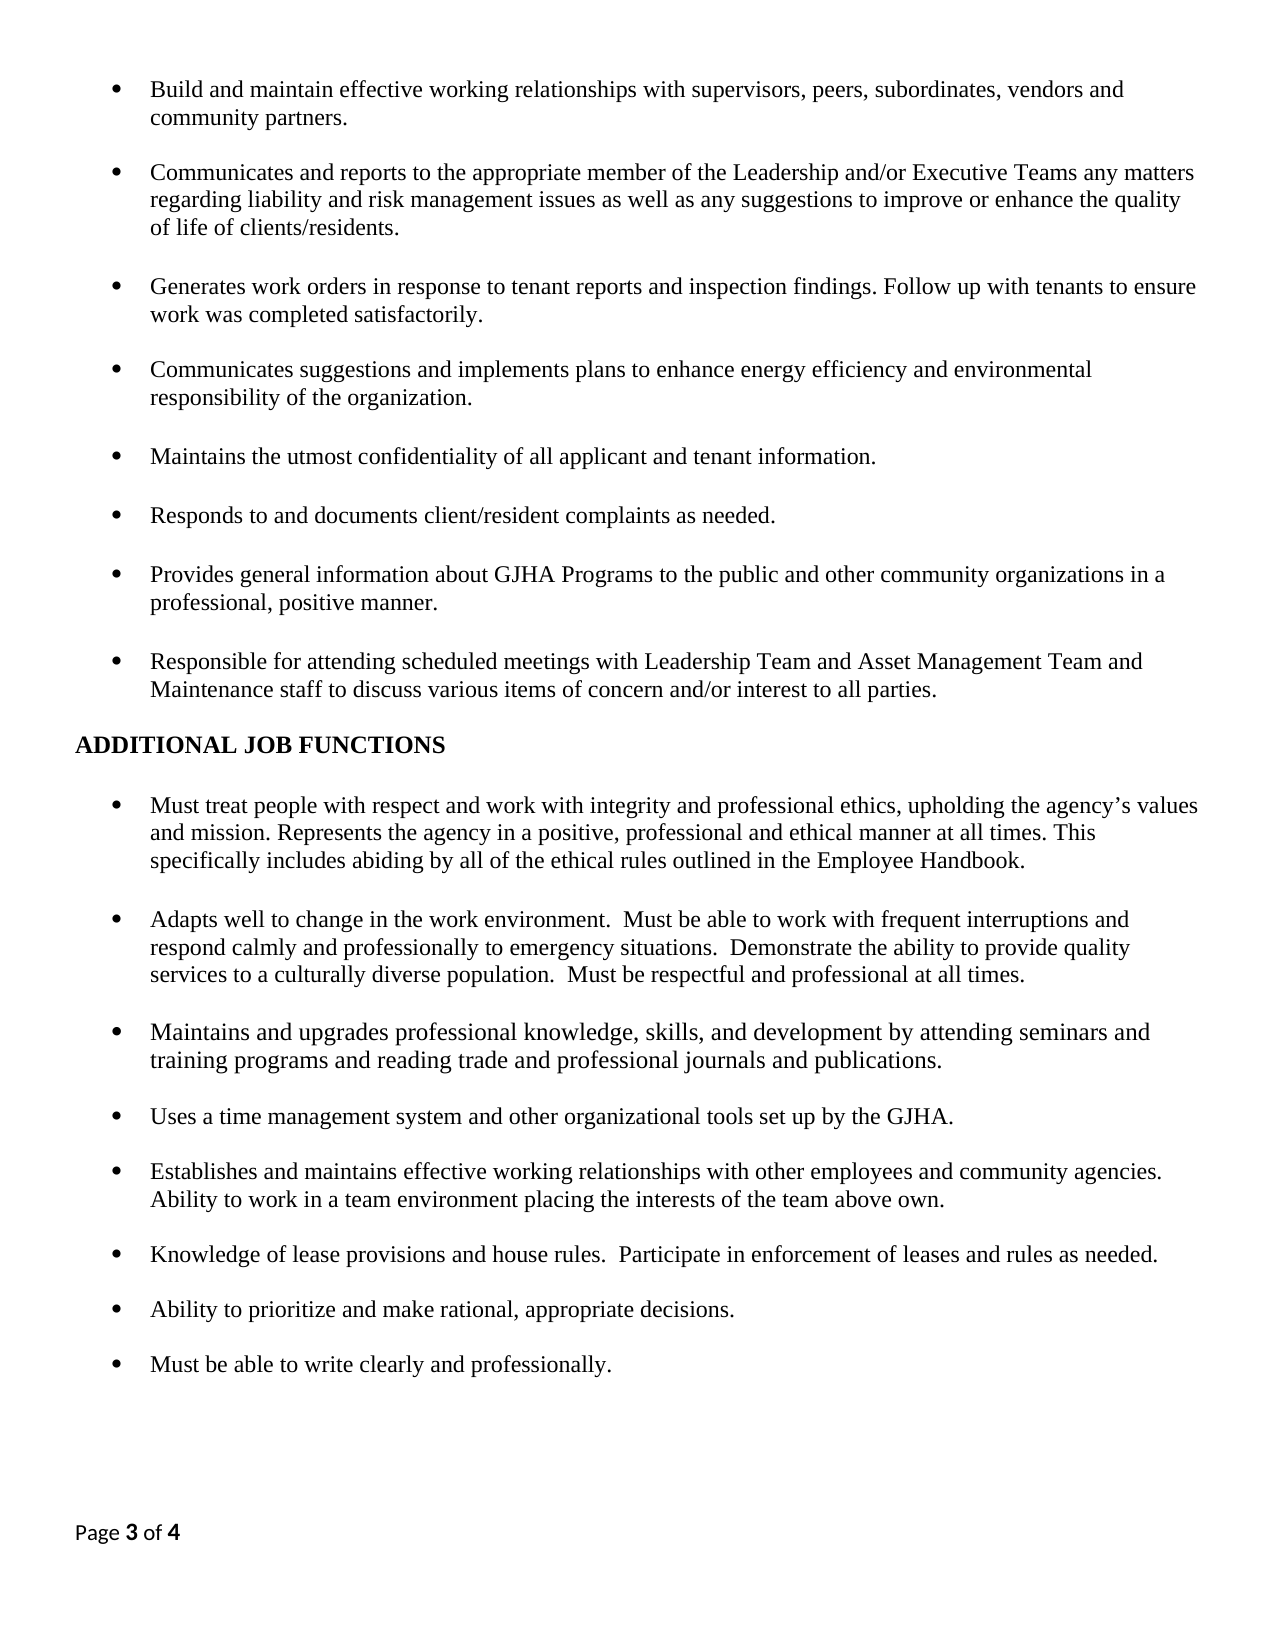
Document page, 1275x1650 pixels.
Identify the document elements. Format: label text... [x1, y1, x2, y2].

list Provides general information about GJHA Programs to the public and other community organizations in a professional, positive manner. [112, 561, 1200, 616]
list Maintains the utmost confidentiality of all applicant and tenant information. [112, 442, 1200, 469]
list Build and maintain effective working relationships with supervisors, peers, subordinates, vendors and community partners. [112, 75, 1200, 130]
text ADDITIONAL JOB FUNCTIONS [75, 730, 1200, 759]
list Responsible for attending scheduled meetings with Leadership Team and Asset Management Team and Maintenance staff to discuss various items of concern and/or interest to all parties. [112, 647, 1200, 703]
list Uses a time management system and other organizational tools set up by the GJHA. [112, 1102, 1200, 1129]
list Must treat people with respect and work with integrity and professional ethics, upholding the agency’s values and mission. Represents the agency in a positive, professional and ethical manner at all times. This specifically includes abiding by all of the ethical rules outlined in the Employee Handbook. [112, 791, 1200, 873]
list Must be able to write clearly and professionally. [112, 1350, 1200, 1378]
list Maintains and upgrades professional knowledge, skills, and development by attending seminars and training programs and reading trade and professional journals and publications. [112, 1017, 1200, 1074]
list Adapts well to change in the work environment. Must be able to work with frequent interruptions and respond calmly and professionally to emergency situations. Demonstrate the ability to provide quality services to a culturally diverse population. Must be respectful and professional at all times. [112, 905, 1200, 988]
list Ability to prioritize and make rational, appropriate decisions. [112, 1295, 1200, 1323]
list Responds to and documents client/resident complaints as needed. [112, 501, 1200, 529]
list Communicates suggestions and implements plans to enhance energy efficiency and environmental responsibility of the organization. [112, 355, 1200, 410]
list Communicates and reports to the appropriate member of the Leadership and/or Executive Teams any matters regarding liability and risk management issues as well as any suggestions to improve or enhance the quality of life of clients/residents. [112, 158, 1200, 241]
list Generates work orders in response to tenant reports and inspection findings. Follow up with tenants to ensure work was completed satisfactorily. [112, 272, 1200, 327]
list Establishes and maintains effective working relationships with other employees and community agencies. Ability to work in a team environment placing the interests of the team above own. [112, 1157, 1200, 1212]
list Knowledge of lease provisions and house rules. Participate in enforcement of leases and rules as needed. [112, 1240, 1200, 1267]
